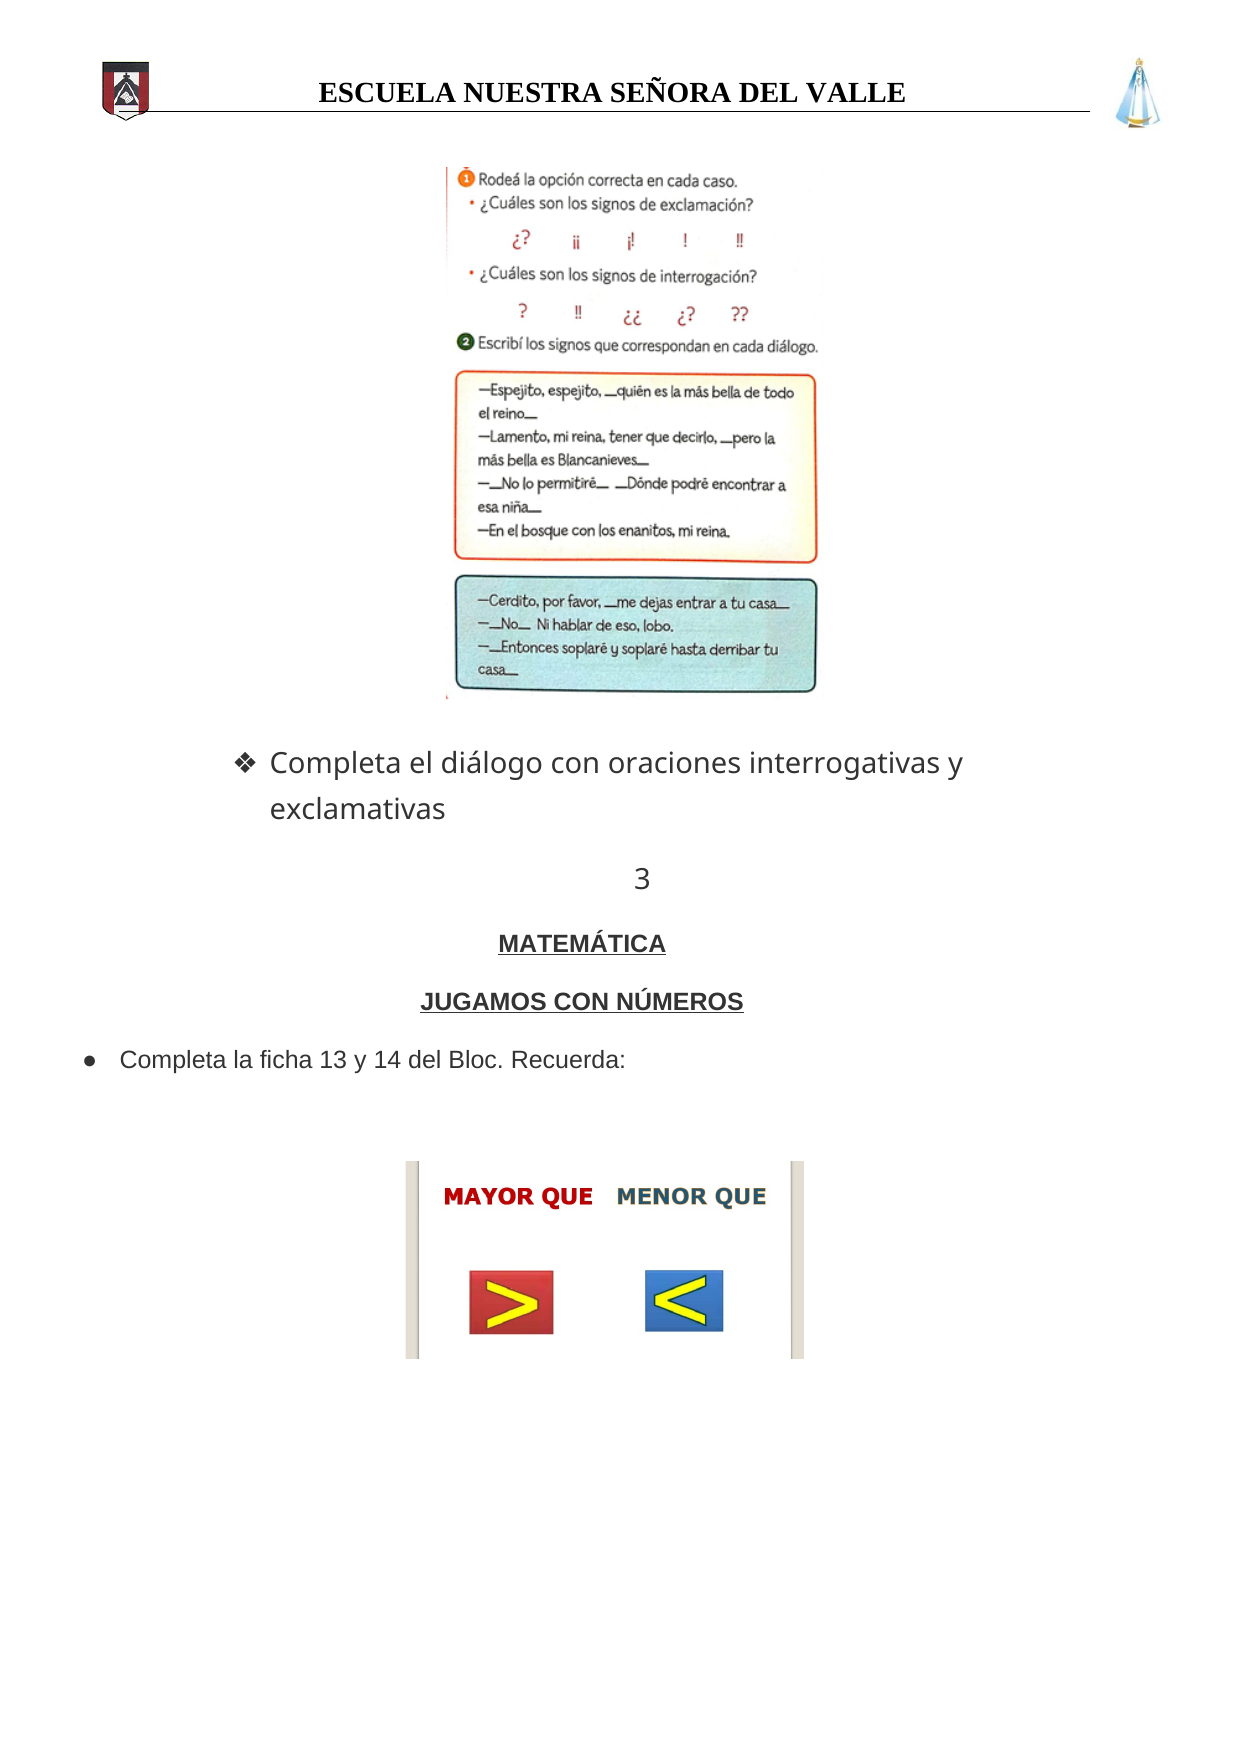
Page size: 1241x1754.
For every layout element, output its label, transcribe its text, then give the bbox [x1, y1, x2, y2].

picture [102, 61, 149, 121]
text JUGAMOS CON NÚMEROS [74, 987, 1090, 1016]
text MATEMÁTICA [74, 929, 1090, 958]
list Completa el diálogo con oraciones interrogativas y exclamativas [232, 742, 1090, 828]
picture [440, 167, 845, 714]
picture [1109, 48, 1168, 135]
picture [405, 1161, 804, 1359]
text 3 [194, 858, 1090, 898]
list Completa la ficha 13 y 14 del Bloc. Recuerda: [82, 1045, 1090, 1074]
